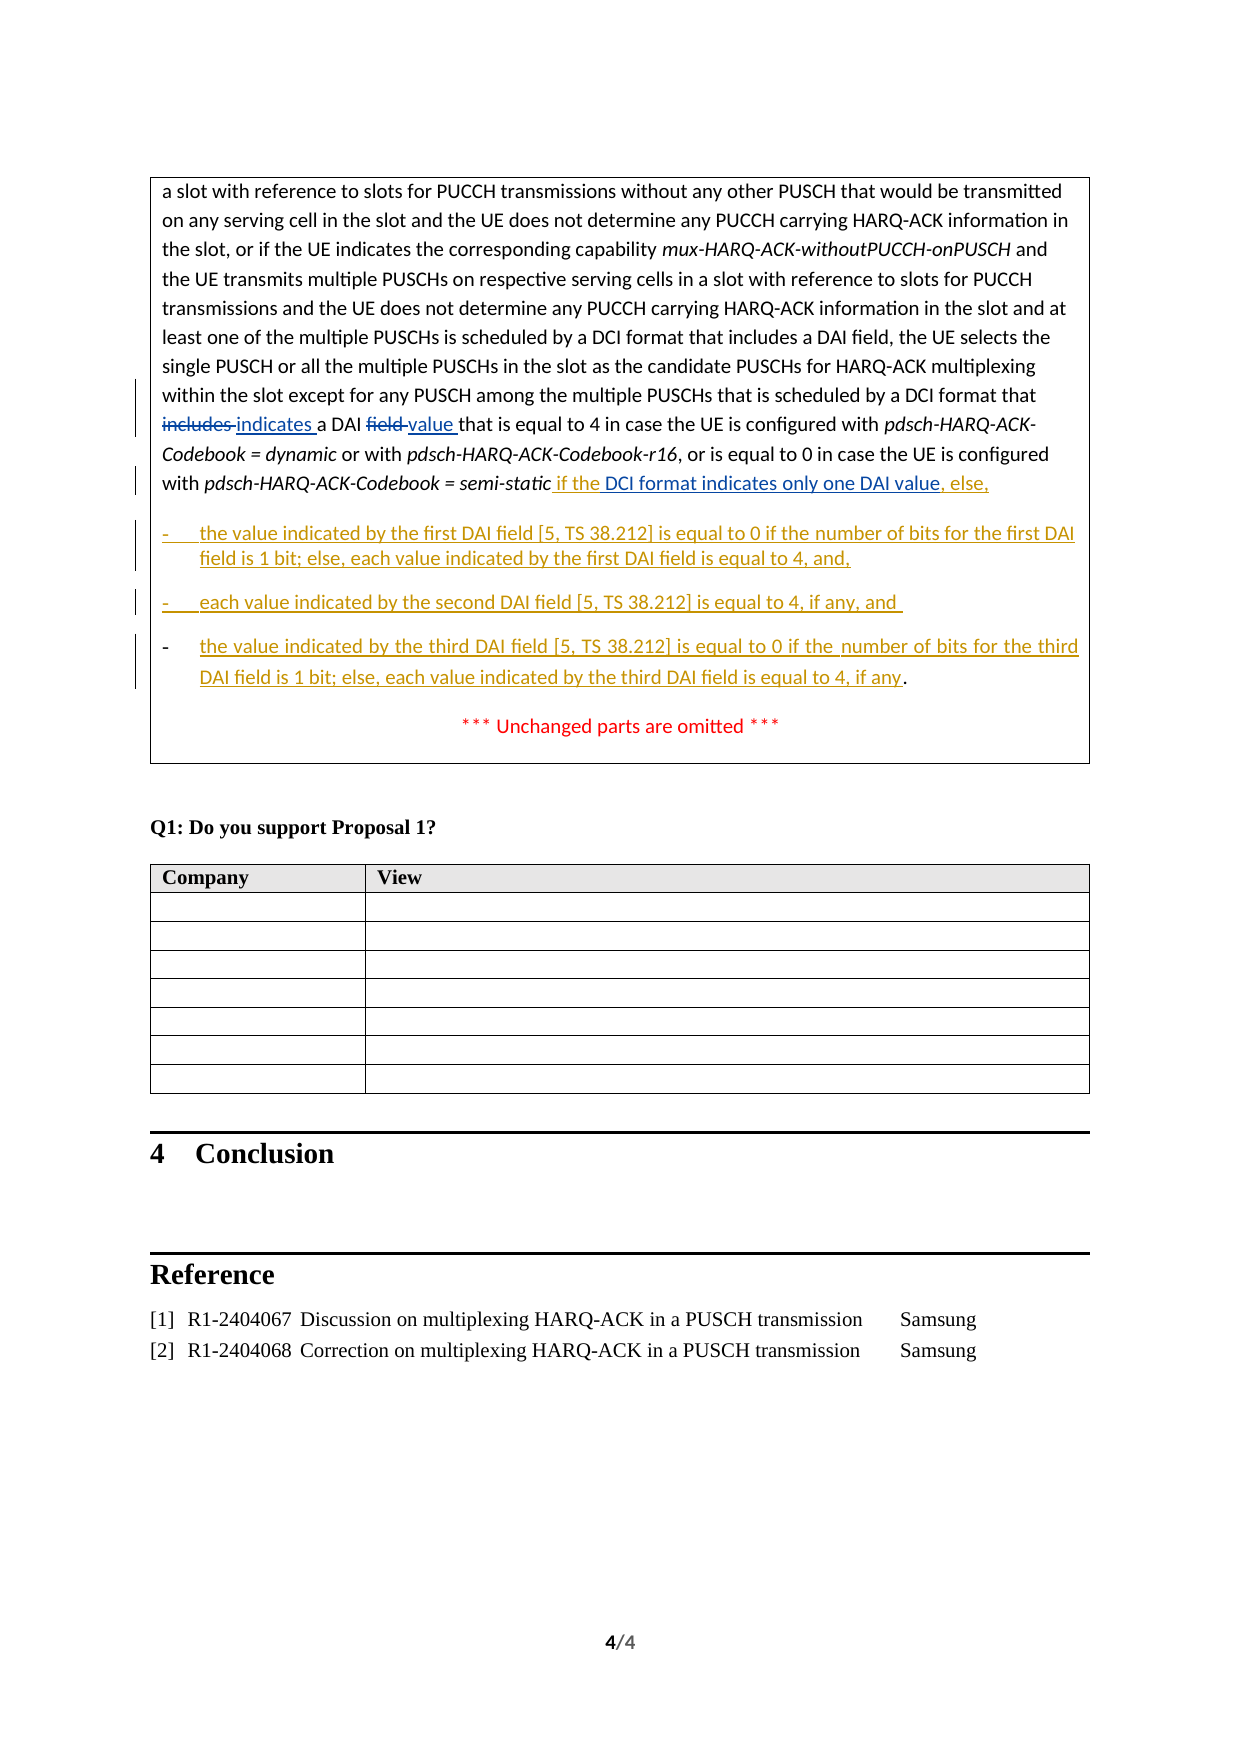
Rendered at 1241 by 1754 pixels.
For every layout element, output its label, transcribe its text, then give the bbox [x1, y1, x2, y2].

table_cell [366, 951, 1089, 978]
list R1-2404067 Discussion on multiplexing HARQ-ACK in a PUSCH transmission Samsung [150, 1307, 1090, 1331]
text Q1: Do you support Proposal 1? [150, 815, 1090, 839]
table_cell [151, 979, 365, 1007]
table_cell [366, 1008, 1089, 1035]
table_cell [151, 1008, 365, 1035]
table_cell [366, 922, 1089, 949]
table_cell [366, 893, 1089, 921]
table_cell [151, 951, 365, 978]
subtitle Reference [150, 1255, 1090, 1291]
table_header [151, 178, 1089, 763]
table_cell [151, 1065, 365, 1093]
table_header Company [151, 865, 365, 892]
subtitle Conclusion [150, 1134, 1090, 1170]
table_cell [151, 922, 365, 949]
table_cell [151, 1036, 365, 1064]
list R1-2404068 Correction on multiplexing HARQ-ACK in a PUSCH transmission Samsung [150, 1338, 1090, 1362]
table_cell [366, 979, 1089, 1007]
table_cell [151, 893, 365, 921]
table_cell [366, 1036, 1089, 1064]
table_cell [366, 1065, 1089, 1093]
table_header View [366, 865, 1089, 892]
